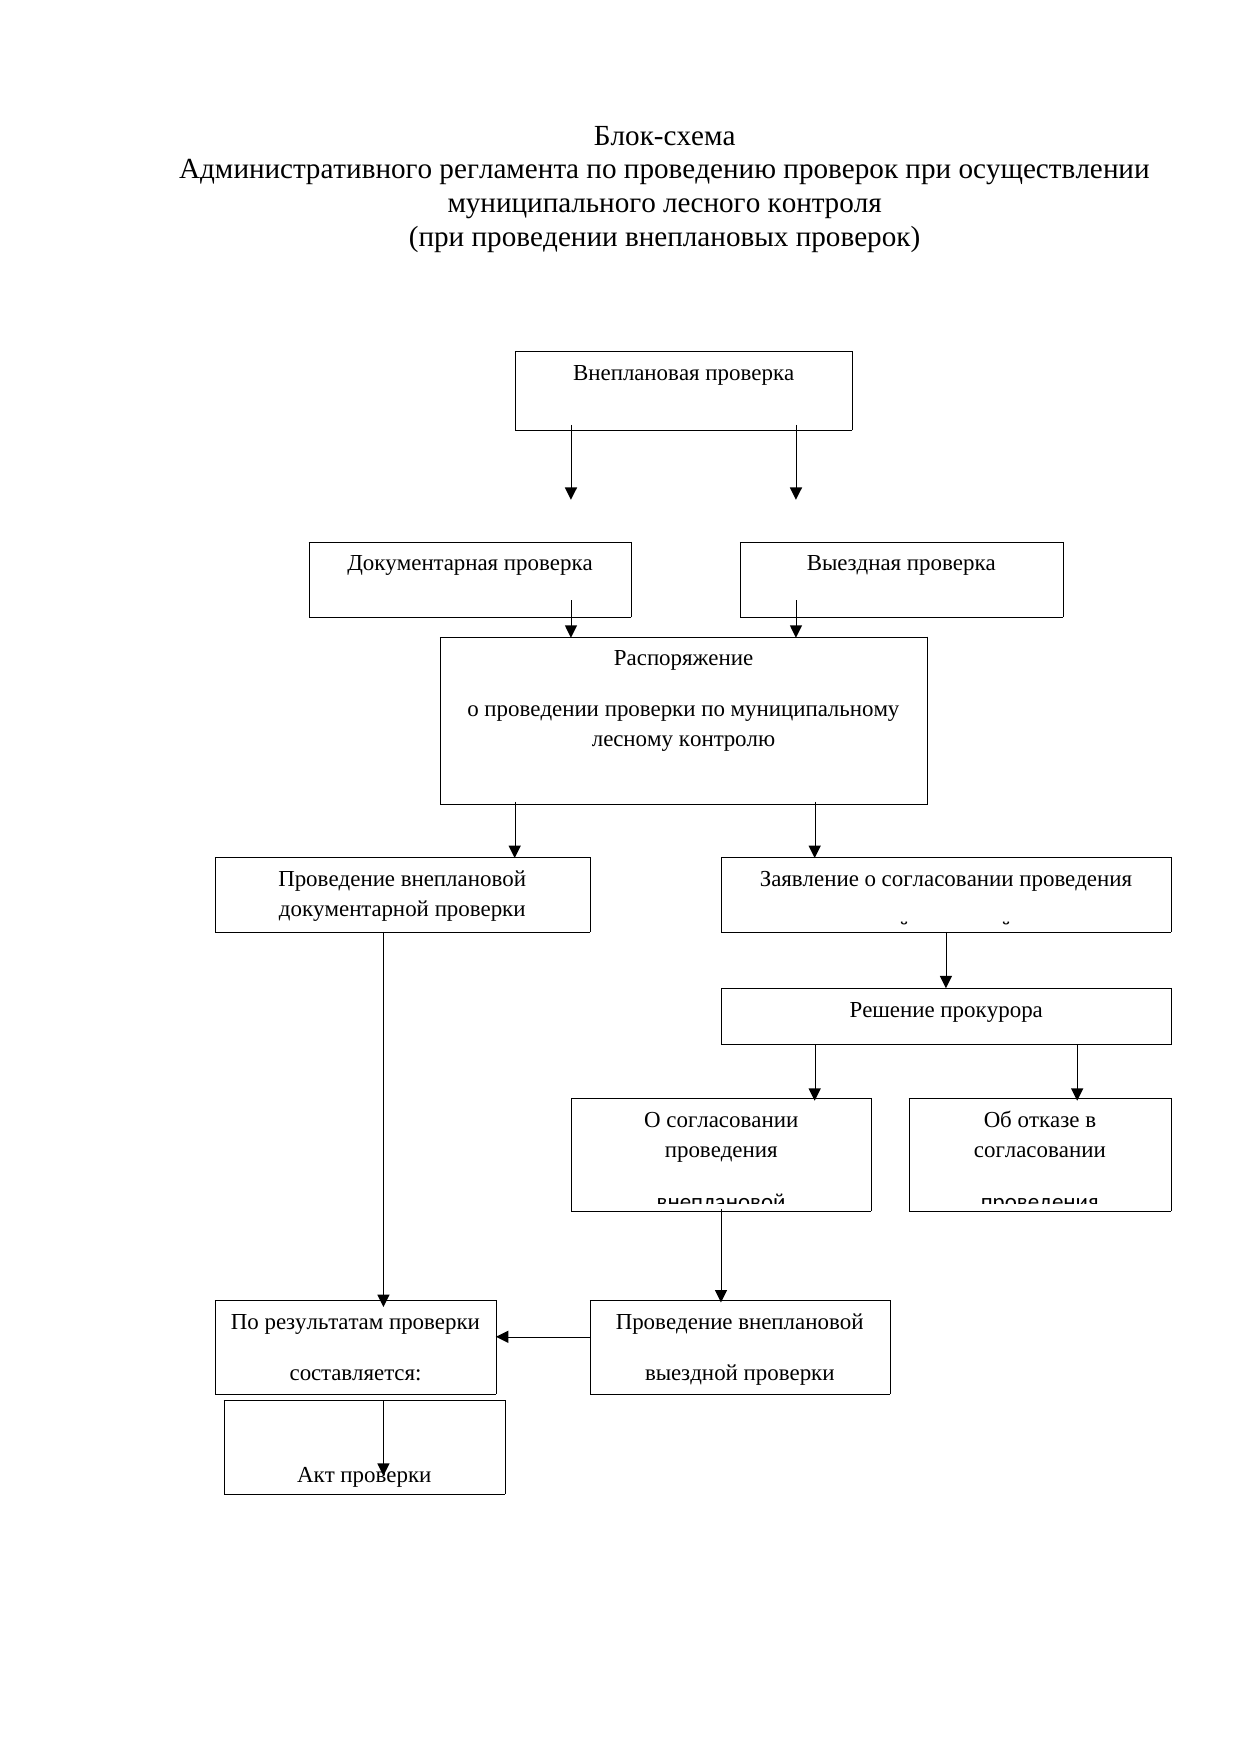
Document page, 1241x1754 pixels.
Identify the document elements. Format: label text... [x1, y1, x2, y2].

text Блок-схема [177, 118, 1152, 152]
text (при проведении внеплановых проверок) [177, 219, 1152, 252]
text Административного регламента по проведению проверок при осуществлении муниципального лесного контроля [177, 152, 1152, 219]
